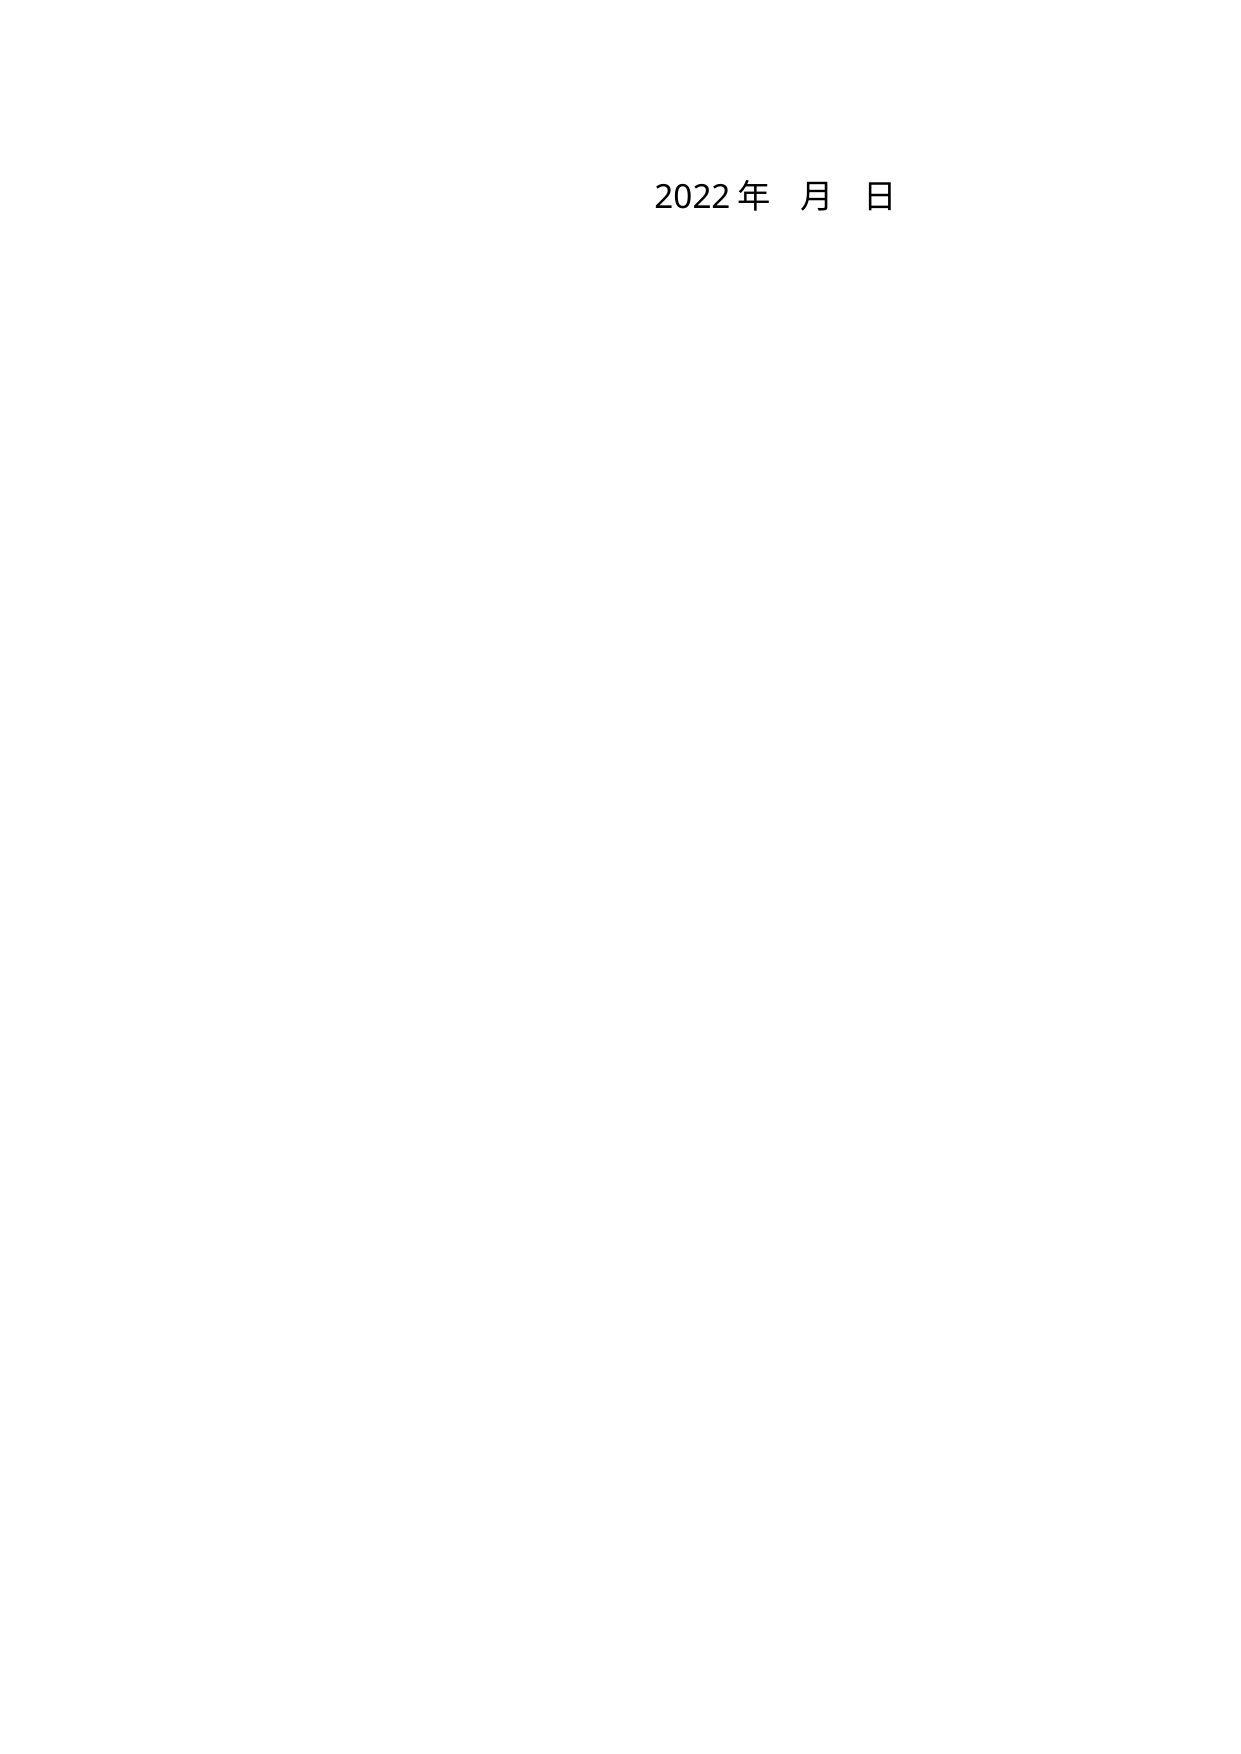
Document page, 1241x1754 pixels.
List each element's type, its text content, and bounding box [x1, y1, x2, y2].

text 2022年 月 日 [187, 162, 1053, 227]
